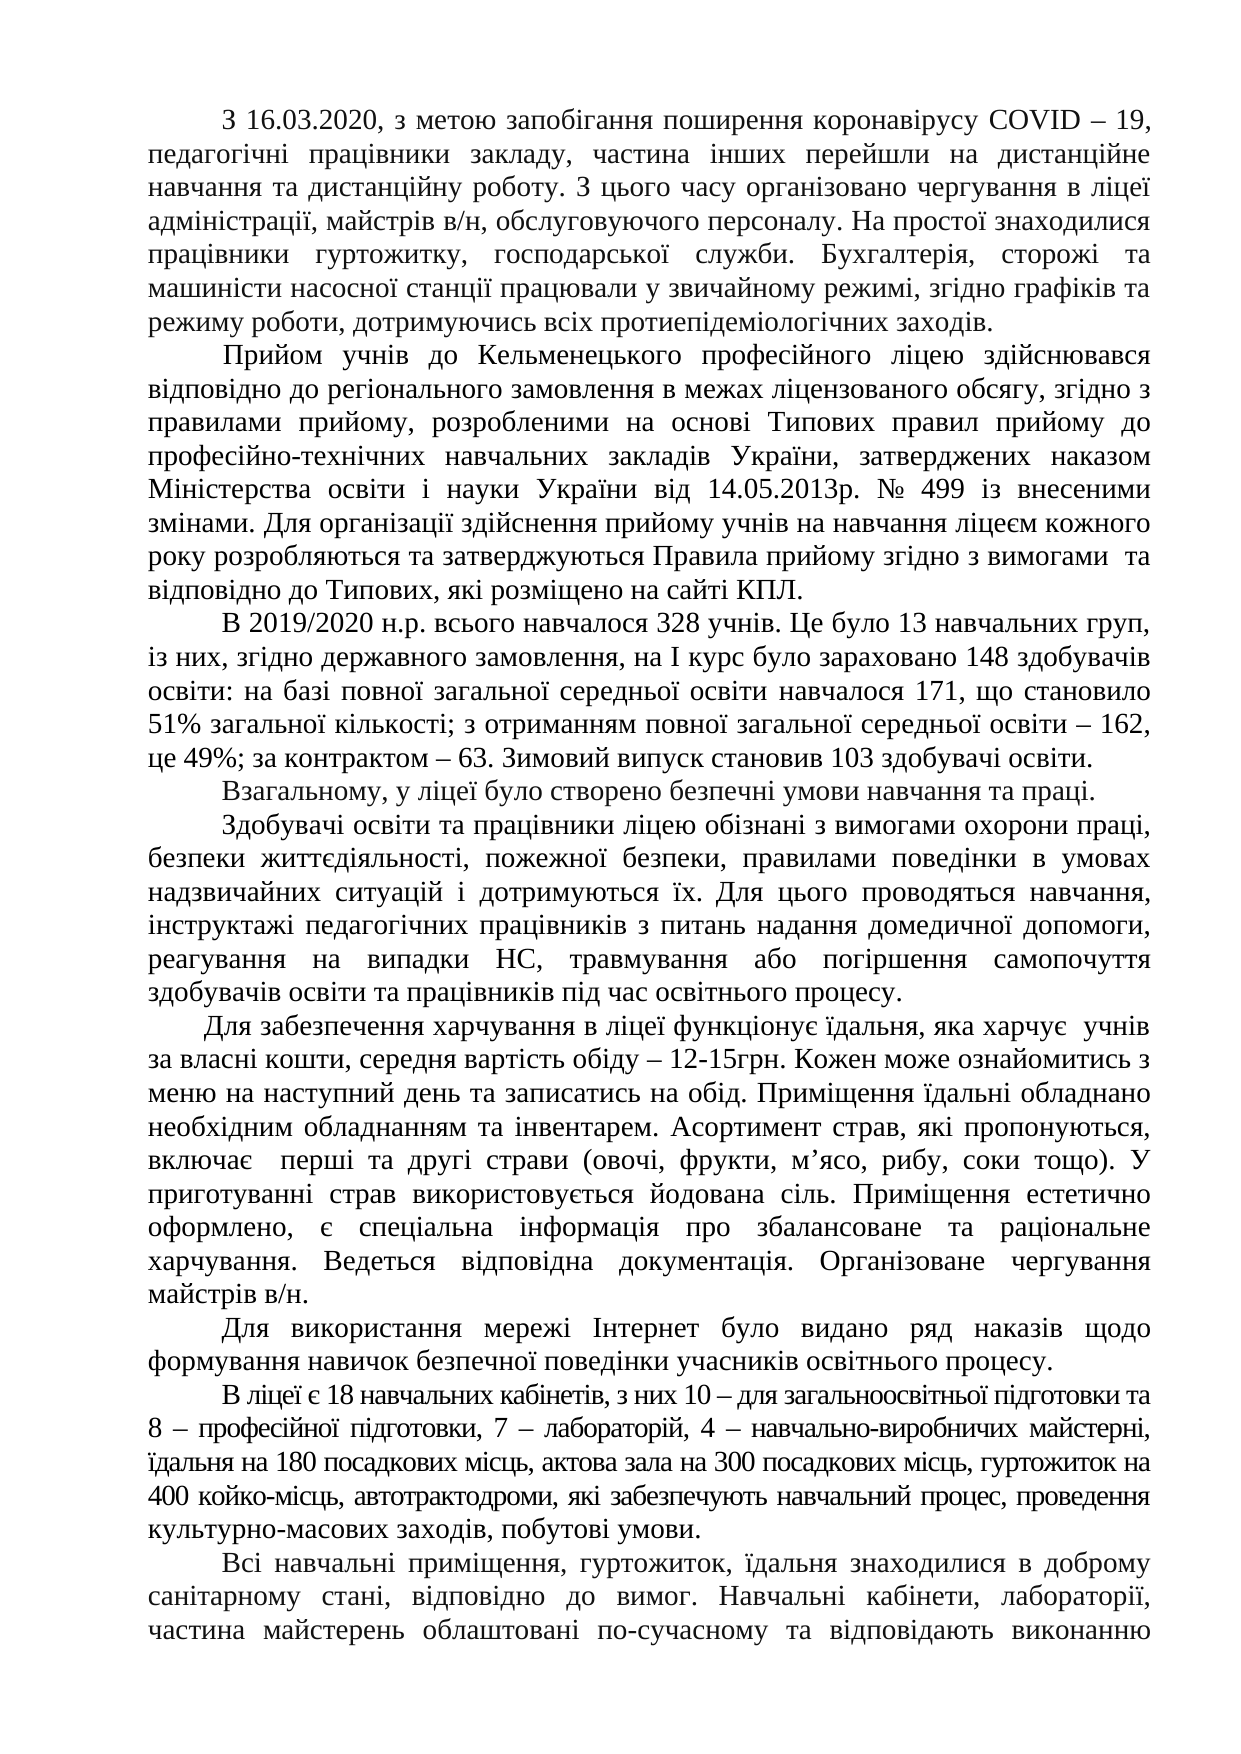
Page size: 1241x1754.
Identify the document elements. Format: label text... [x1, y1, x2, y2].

text Для використання мережі Інтернет було видано ряд наказів щодо формування навичок безпечної поведінки учасників освітнього процесу. [148, 1310, 1152, 1377]
text З 16.03.2020, з метою запобігання поширення коронавірусу COVID – 19, педагогічні працівники закладу, частина інших перейшли на дистанційне навчання та дистанційну роботу. З цього часу організовано чергування в ліцеї адміністрації, майстрів в/н, обслуговуючого персоналу. На простої знаходилися працівники гуртожитку, господарської служби. Бухгалтерія, сторожі та машиністи насосної станції працювали у звичайному режимі, згідно графіків та режиму роботи, дотримуючись всіх протиепідеміологічних заходів. [148, 102, 1152, 337]
text Прийом учнів до Кельменецького професійного ліцею здійснювався відповідно до регіонального замовлення в межах ліцензованого обсягу, згідно з правилами прийому, розробленими на основі Типових правил прийому до професійно-технічних навчальних закладів України, затверджених наказом Міністерства освіти і науки України від 14.05.2013р. № 499 із внесеними змінами. Для організації здійснення прийому учнів на навчання ліцеєм кожного року розробляються та затверджуються Правила прийому згідно з вимогами та відповідно до Типових, які розміщено на сайті КПЛ. [148, 337, 1152, 606]
text В 2019/2020 н.р. всього навчалося 328 учнів. Це було 13 навчальних груп, із них, згідно державного замовлення, на І курс було зараховано 148 здобувачів освіти: на базі повної загальної середньої освіти навчалося 171, що становило 51% загальної кількості; з отриманням повної загальної середньої освіти – 162, це 49%; за контрактом – 63. Зимовий випуск становив 103 здобувачі освіти. [148, 606, 1152, 773]
text Взагальному, у ліцеї було створено безпечнi умови навчання та працi. [148, 773, 1152, 807]
text Здобувачі освіти та працівники ліцею обізнані з вимогами охорони праці, безпеки життєдіяльності, пожежної безпеки, правилами поведінки в умовах надзвичайних ситуацій і дотримуються їх. Для цього проводяться навчання, інструктажі педагогічних працівників з питань надання домедичної допомоги, реагування на випадки НС, травмування або погіршення самопочуття здобувачів освіти та працівників під час освітнього процесу. [148, 807, 1152, 1008]
text В ліцеї є 18 навчальних кабінетів, з них 10 – для загальноосвітньої підготовки та 8 – професійної підготовки, 7 – лабораторій, 4 – навчально-виробничих майстерні, їдальня на 180 посадкових місць, актова зала на 300 посадкових місць, гуртожиток на 400 койко-місць, автотрактодроми, які забезпечують навчальний процес, проведення культурно-масових заходів, побутові умови. [148, 1377, 1152, 1545]
text Для забезпечення харчування в ліцеї функціонує їдальня, яка харчує учнів за власні кошти, середня вартість обіду – 12-15грн. Кожен може ознайомитись з меню на наступний день та записатись на обід. Приміщення їдальні обладнано необхідним обладнанням та інвентарем. Асортимент страв, які пропонуються, включає перші та другі страви (овочі, фрукти, м’ясо, рибу, соки тощо). У приготуванні страв використовується йодована сіль. Приміщення естетично оформлено, є спеціальна інформація про збалансоване та раціональне харчування. Ведеться відповідна документація. Організоване чергування майстрів в/н. [148, 1008, 1152, 1310]
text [148, 1545, 1152, 1645]
